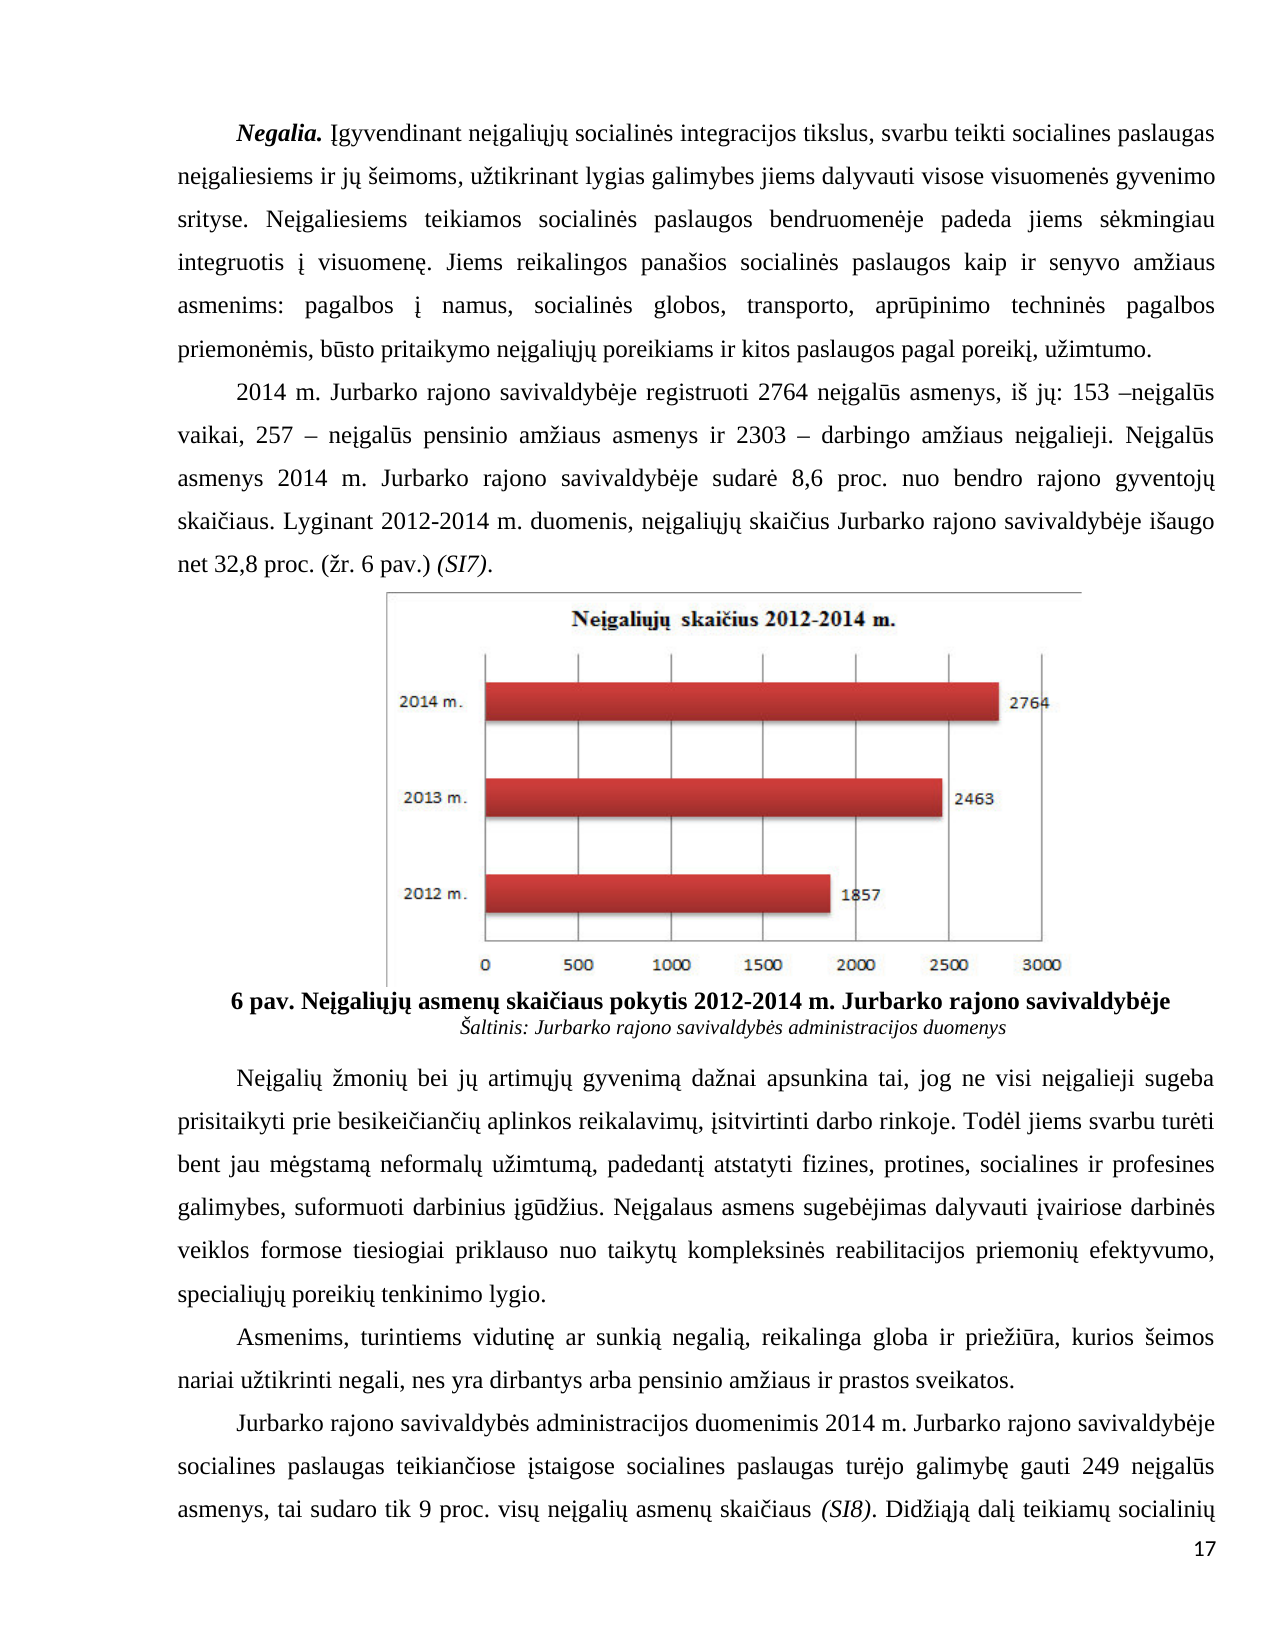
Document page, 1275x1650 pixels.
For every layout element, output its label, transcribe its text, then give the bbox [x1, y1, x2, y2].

picture [386, 592, 1082, 987]
text Neįgalių žmonių bei jų artimųjų gyvenimą dažnai apsunkina tai, jog ne visi neįgalieji sugeba prisitaikyti prie besikeičiančių aplinkos reikalavimų, įsitvirtinti darbo rinkoje. Todėl jiems svarbu turėti bent jau mėgstamą neformalų užimtumą, padedantį atstatyti fizines, protines, socialines ir profesines galimybes, suformuoti darbinius įgūdžius. Neįgalaus asmens sugebėjimas dalyvauti įvairiose darbinės veiklos formose tiesiogiai priklauso nuo taikytų kompleksinės reabilitacijos priemonių efektyvumo, specialiųjų poreikių tenkinimo lygio. [177, 1063, 1216, 1307]
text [177, 1408, 1216, 1523]
text Asmenims, turintiems vidutinę ar sunkią negalią, reikalinga globa ir priežiūra, kurios šeimos nariai užtikrinti negali, nes yra dirbantys arba pensinio amžiaus ir prastos sveikatos. [177, 1322, 1216, 1394]
text 2014 m. Jurbarko rajono savivaldybėje registruoti 2764 neįgalūs asmenys, iš jų: 153 –neįgalūs vaikai, 257 – neįgalūs pensinio amžiaus asmenys ir 2303 – darbingo amžiaus neįgalieji. Neįgalūs asmenys 2014 m. Jurbarko rajono savivaldybėje sudarė 8,6 proc. nuo bendro rajono gyventojų skaičiaus. Lyginant 2012-2014 m. duomenis, neįgaliųjų skaičius Jurbarko rajono savivaldybėje išaugo net 32,8 proc. (žr. 6 pav.) (SI7). [177, 377, 1216, 578]
text Negalia. Įgyvendinant neįgaliųjų socialinės integracijos tikslus, svarbu teikti socialines paslaugas neįgaliesiems ir jų šeimoms, užtikrinant lygias galimybes jiems dalyvauti visose visuomenės gyvenimo srityse. Neįgaliesiems teikiamos socialinės paslaugos bendruomenėje padeda jiems sėkmingiau integruotis į visuomenę. Jiems reikalingos panašios socialinės paslaugos kaip ir senyvo amžiaus asmenims: pagalbos į namus, socialinės globos, transporto, aprūpinimo techninės pagalbos priemonėmis, būsto pritaikymo neįgaliųjų poreikiams ir kitos paslaugos pagal poreikį, užimtumo. [177, 118, 1216, 362]
text 6 pav. Neįgaliųjų asmenų skaičiaus pokytis 2012-2014 m. Jurbarko rajono savivaldybėje [177, 986, 1216, 1015]
text Šaltinis: Jurbarko rajono savivaldybės administracijos duomenys [177, 1015, 1216, 1039]
